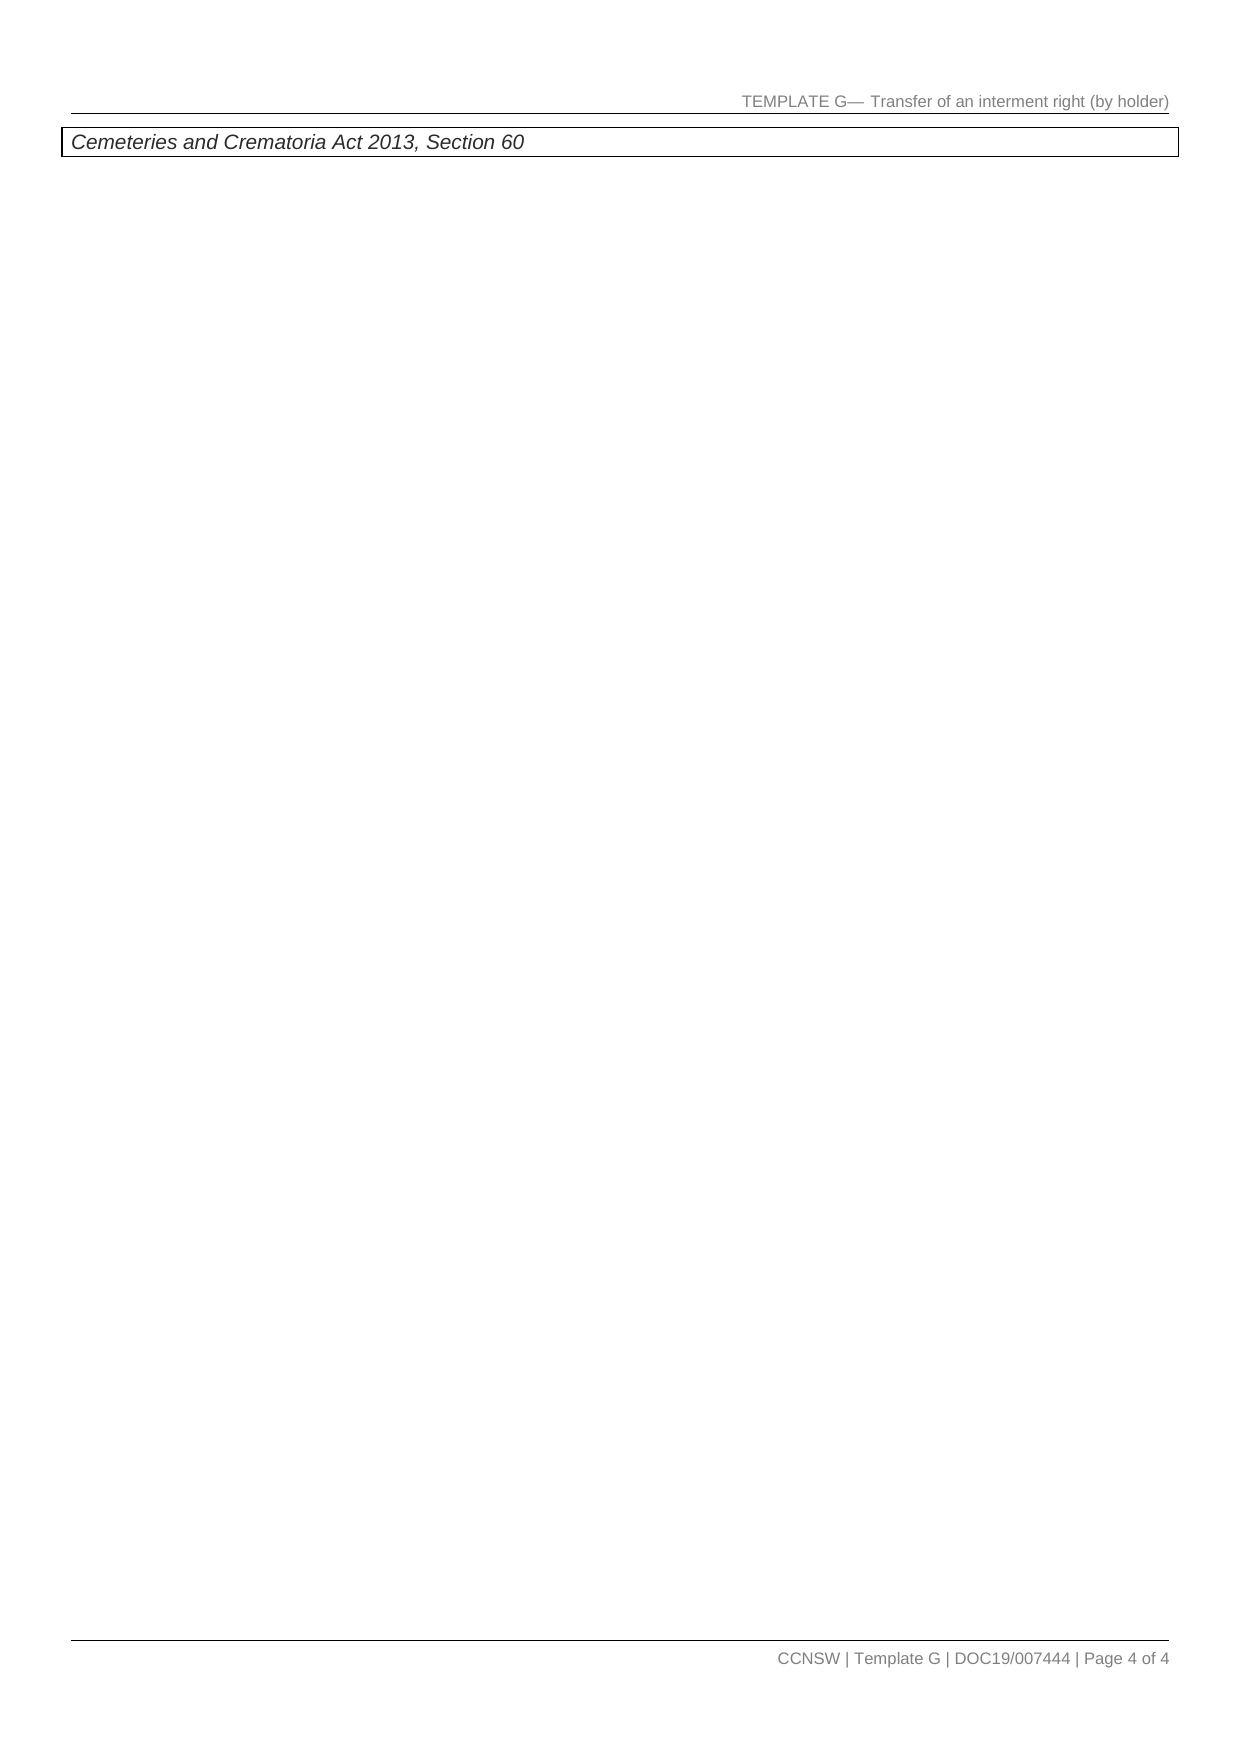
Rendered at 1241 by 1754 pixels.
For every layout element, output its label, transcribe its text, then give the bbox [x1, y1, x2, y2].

text Cemeteries and Crematoria Act 2013, Section 60 [63, 128, 1178, 156]
